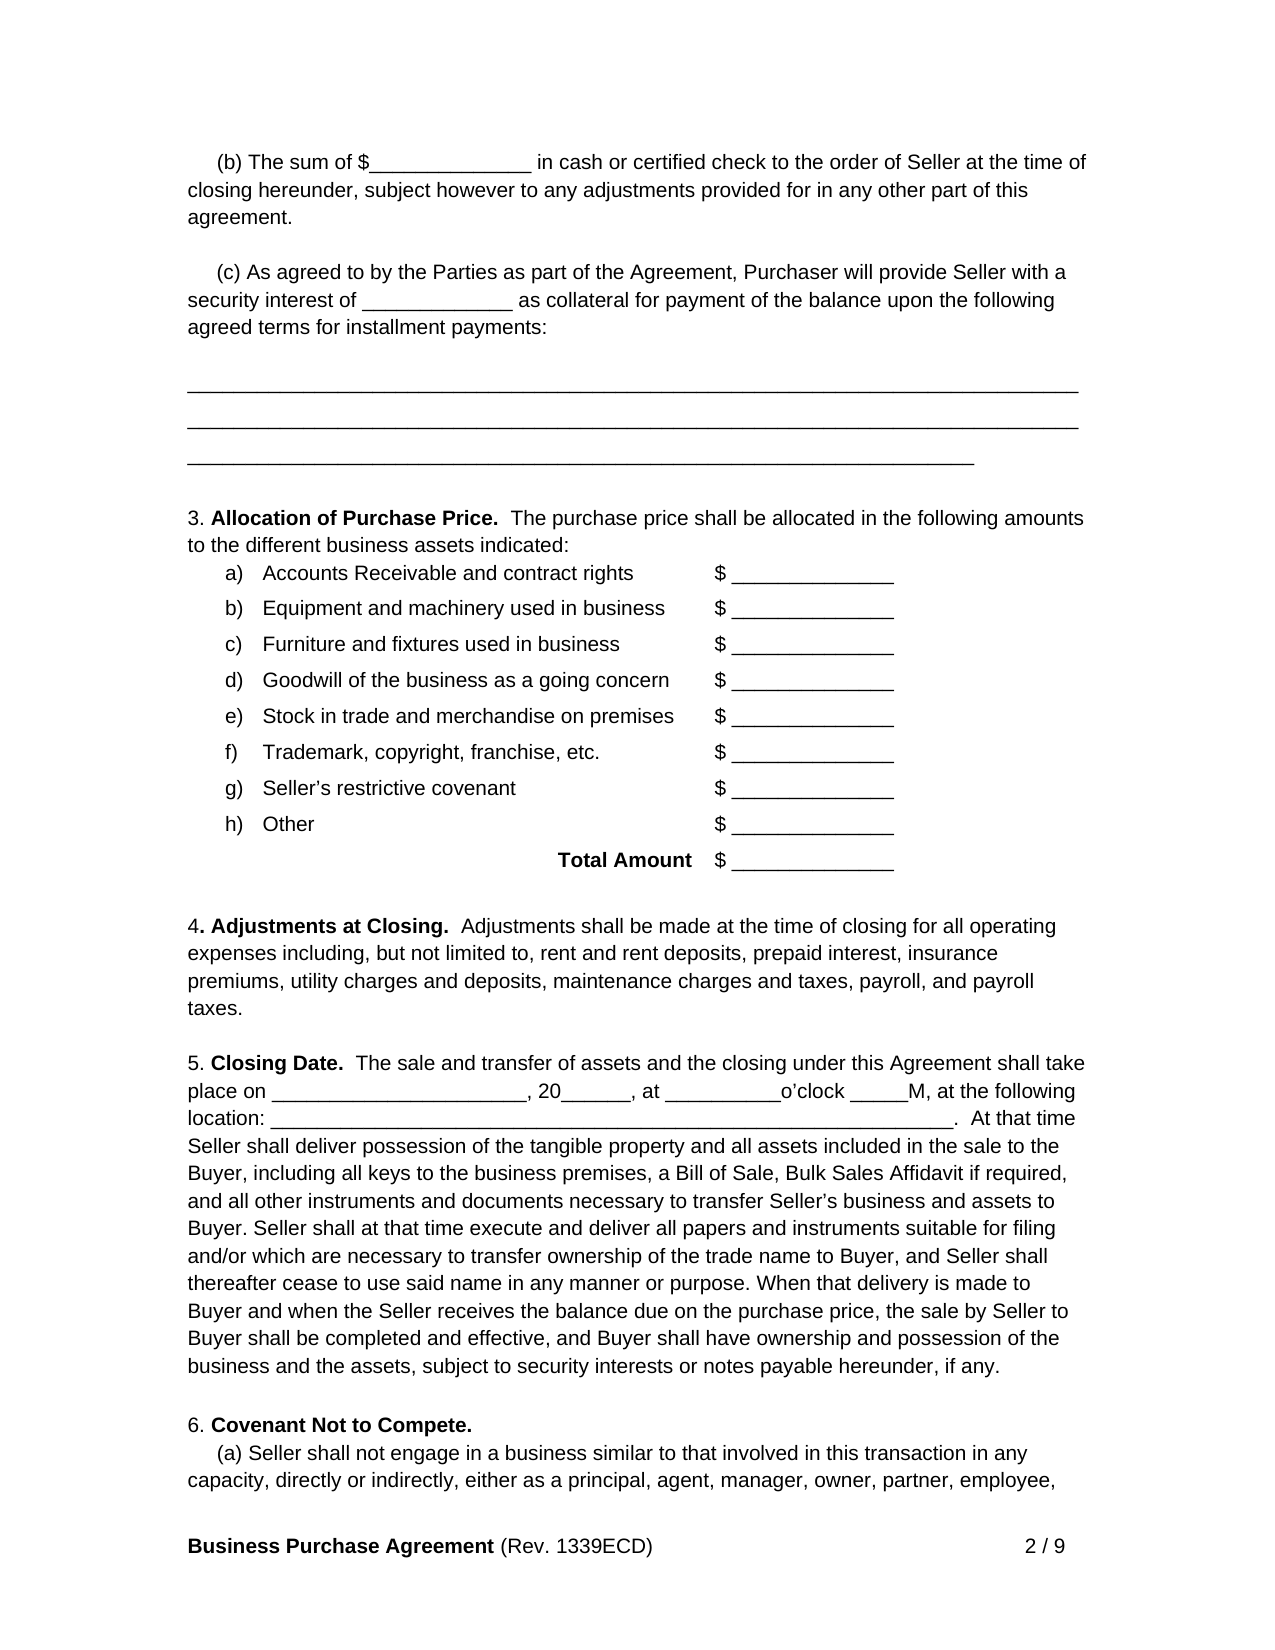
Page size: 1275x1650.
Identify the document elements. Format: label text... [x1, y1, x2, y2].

table_header $ ______________ $ ______________ $ ______________ $ ______________ $ ______________ $ ______________ $ ______________ $ ______________ $ ______________ [703, 560, 937, 886]
text 6. Covenant Not to Compete. [187, 1413, 1087, 1437]
text 5. Closing Date. The sale and transfer of assets and the closing under this Agreement shall take place on ______________________, 20______, at __________o’clock _____M, at the following location: ___________________________________________________________. At that time Seller shall deliver possession of the tangible property and all assets included in the sale to the Buyer, including all keys to the business premises, a Bill of Sale, Bulk Sales Affidavit if required, and all other instruments and documents necessary to transfer Seller’s business and assets to Buyer. Seller shall at that time execute and deliver all papers and instruments suitable for filing and/or which are necessary to transfer ownership of the trade name to Buyer, and Seller shall thereafter cease to use said name in any manner or purpose. When that delivery is made to Buyer and when the Seller receives the balance due on the purchase price, the sale by Seller to Buyer shall be completed and effective, and Buyer shall have ownership and possession of the business and the assets, subject to security interests or notes payable hereunder, if any. [187, 1051, 1087, 1377]
table_header Accounts Receivable and contract rights Equipment and machinery used in business Furniture and fixtures used in business Goodwill of the business as a going concern Stock in trade and merchandise on premises Trademark, copyright, franchise, etc. Seller’s restrictive covenant Other Total Amount [216, 560, 703, 886]
text 4. Adjustments at Closing. Adjustments shall be made at the time of closing for all operating expenses including, but not limited to, rent and rent deposits, prepaid interest, insurance premiums, utility charges and deposits, maintenance charges and taxes, payroll, and payroll taxes. [187, 913, 1087, 1020]
text 3. Allocation of Purchase Price. The purchase price shall be allocated in the following amounts to the different business assets indicated: [187, 505, 1087, 557]
text (b) The sum of $______________ in cash or certified check to the order of Seller at the time of closing hereunder, subject however to any adjustments provided for in any other part of this agreement. [187, 150, 1087, 229]
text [187, 1441, 1087, 1492]
text (c) As agreed to by the Parties as part of the Agreement, Purchaser will provide Seller with a security interest of _____________ as collateral for payment of the balance upon the following agreed terms for installment payments: [187, 260, 1087, 339]
text ______________________________________________________________________________________________________________________________________________________________________________________________________________________________ [187, 370, 1087, 466]
